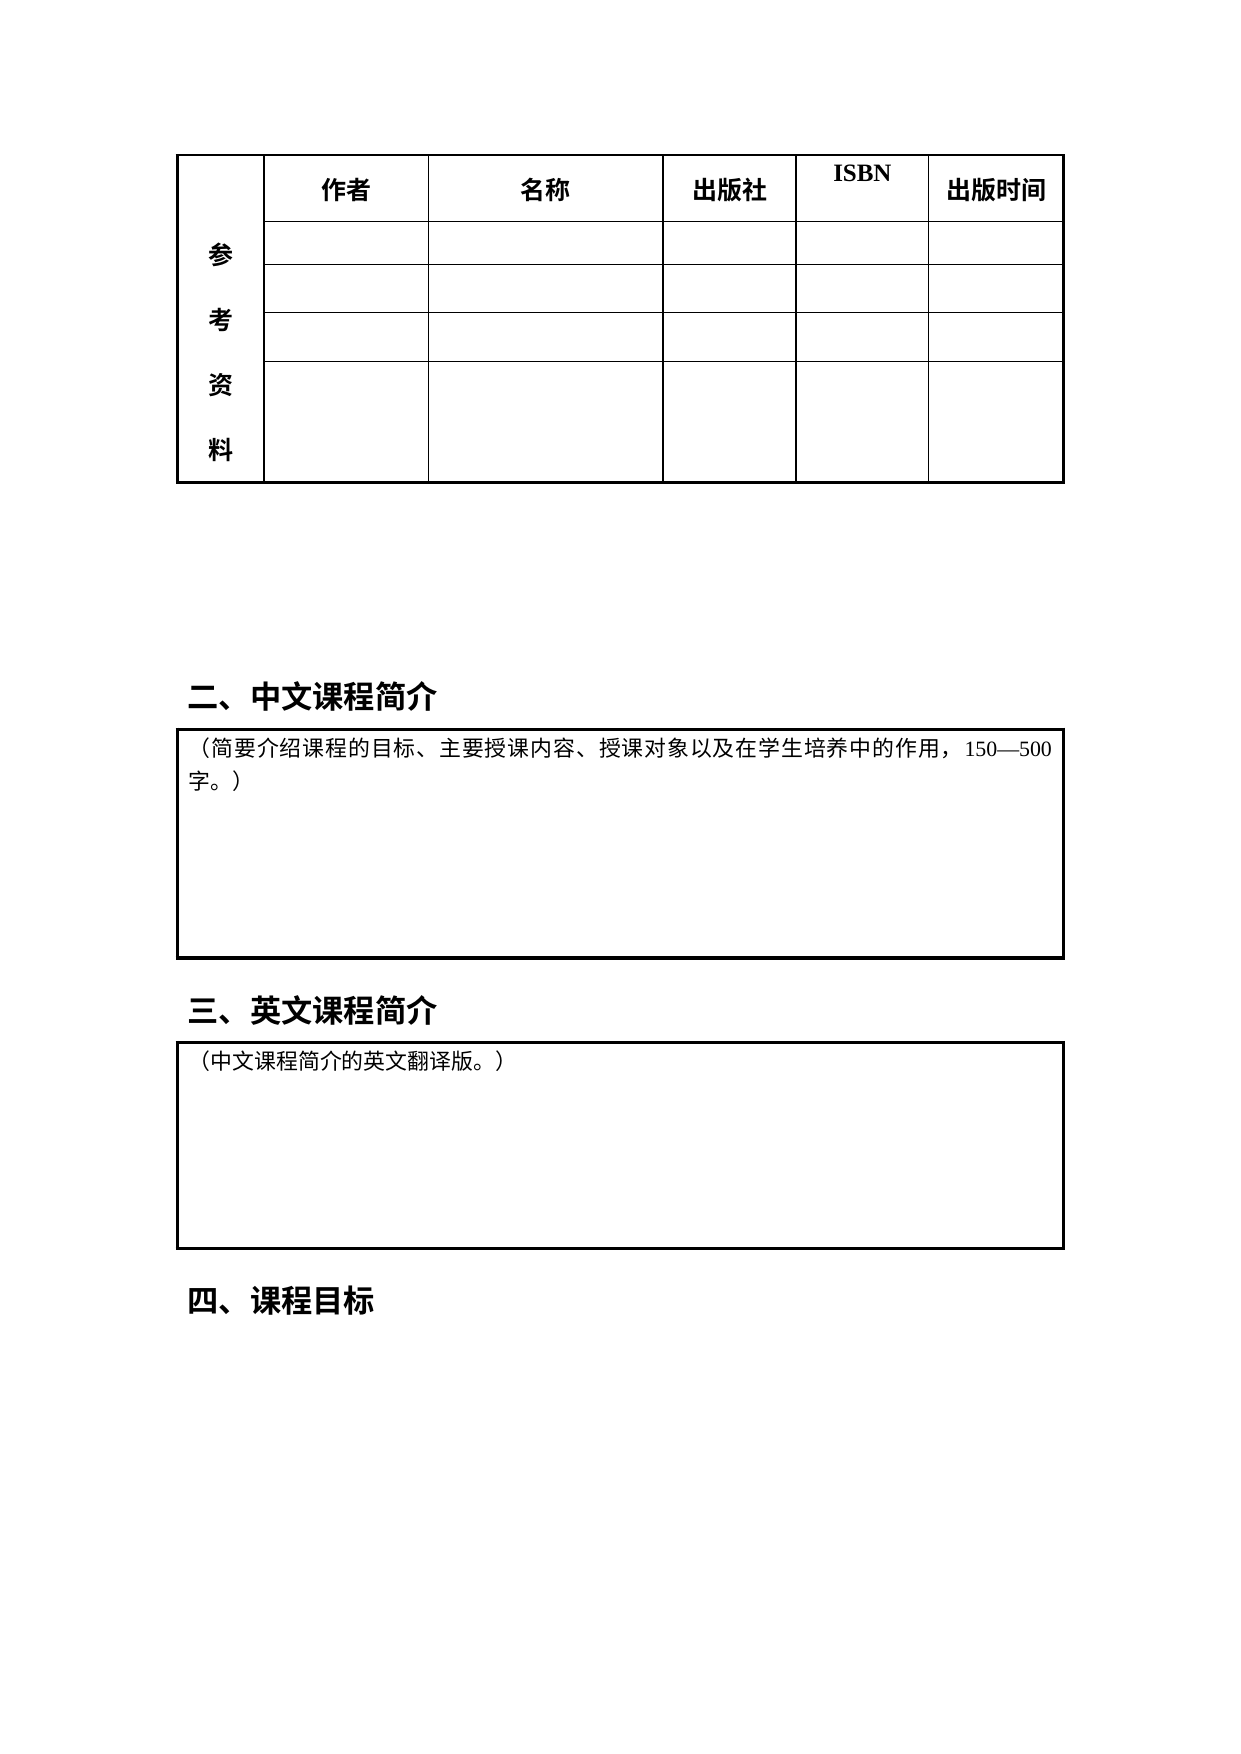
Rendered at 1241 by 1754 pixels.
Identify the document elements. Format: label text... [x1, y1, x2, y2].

table_cell [797, 222, 928, 263]
table_cell 出版时间 [929, 156, 1062, 221]
table_cell [429, 313, 662, 361]
table_cell [265, 362, 428, 481]
table_cell [797, 362, 928, 481]
text 四、课程目标 [187, 1266, 1053, 1331]
table_cell 名称 [429, 156, 662, 221]
table_header （中文课程简介的英文翻译版。） [179, 1044, 1062, 1247]
table_cell [429, 362, 662, 481]
table_cell [265, 313, 428, 361]
table_cell [929, 222, 1062, 263]
text 三、英文课程简介 [187, 976, 1053, 1041]
table_cell [664, 265, 795, 311]
table_cell [265, 222, 428, 263]
table_cell ISBN [797, 156, 928, 221]
table_cell [664, 313, 795, 361]
table_cell [929, 313, 1062, 361]
table_cell [664, 222, 795, 263]
table_cell 参 考 资 料 [179, 156, 263, 481]
table_cell 出版社 [664, 156, 795, 221]
table_cell [664, 362, 795, 481]
table_cell [429, 222, 662, 263]
table_cell [929, 362, 1062, 481]
text 二、中文课程简介 [187, 663, 1053, 728]
table_cell [797, 265, 928, 311]
table_cell [929, 265, 1062, 311]
table_cell [797, 313, 928, 361]
table_cell [429, 265, 662, 311]
table_cell 作者 [265, 156, 428, 221]
table_cell [265, 265, 428, 311]
table_header （简要介绍课程的目标、主要授课内容、授课对象以及在学生培养中的作用，150—500字。） [179, 731, 1062, 956]
